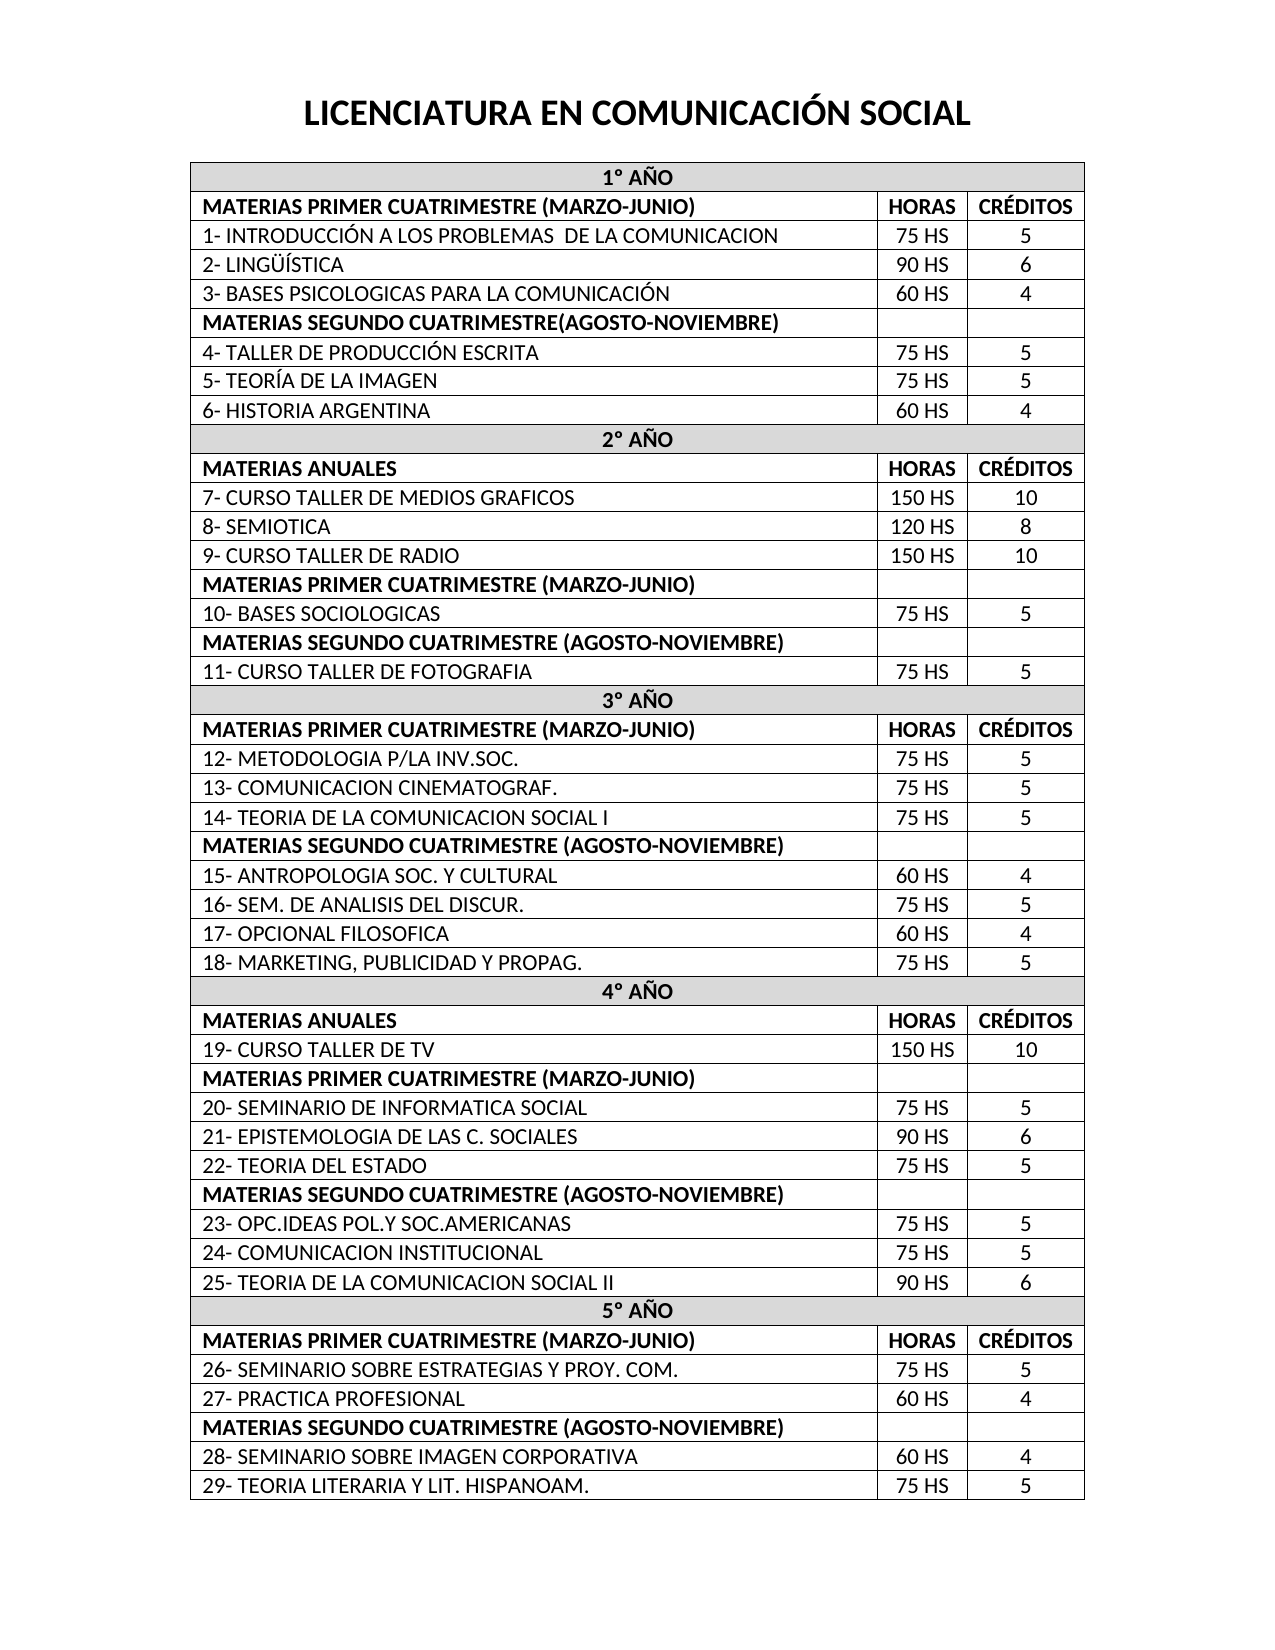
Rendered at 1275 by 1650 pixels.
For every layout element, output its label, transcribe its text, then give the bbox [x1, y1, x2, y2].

table_cell 26- SEMINARIO SOBRE ESTRATEGIAS Y PROY. COM. [191, 1355, 877, 1383]
table_cell 4º AÑO [191, 977, 1084, 1005]
table_cell 150 HS [878, 483, 967, 511]
table_cell MATERIAS PRIMER CUATRIMESTRE (MARZO-JUNIO) [191, 1064, 877, 1092]
table_cell 28- SEMINARIO SOBRE IMAGEN CORPORATIVA [191, 1442, 877, 1470]
table_cell 7- CURSO TALLER DE MEDIOS GRAFICOS [191, 483, 877, 511]
table_cell 5 [968, 221, 1084, 249]
table_cell HORAS [878, 192, 967, 220]
table_cell 4 [968, 1384, 1084, 1412]
table_cell HORAS [878, 715, 967, 743]
table_cell CRÉDITOS [968, 1326, 1084, 1354]
table_cell 18- MARKETING, PUBLICIDAD Y PROPAG. [191, 948, 877, 976]
table_cell 8- SEMIOTICA [191, 512, 877, 540]
table_cell 5 [968, 1355, 1084, 1383]
table_cell 60 HS [878, 396, 967, 424]
table_cell 4 [968, 280, 1084, 307]
table_cell 1- INTRODUCCIÓN A LOS PROBLEMAS DE LA COMUNICACION [191, 221, 877, 249]
table_cell 75 HS [878, 1239, 967, 1267]
table_cell 19- CURSO TALLER DE TV [191, 1035, 877, 1063]
table_cell MATERIAS PRIMER CUATRIMESTRE (MARZO-JUNIO) [191, 570, 877, 598]
table_cell HORAS [878, 1326, 967, 1354]
table_cell [968, 1064, 1084, 1092]
table_cell 10- BASES SOCIOLOGICAS [191, 599, 877, 627]
table_cell [968, 570, 1084, 598]
table_cell 13- COMUNICACION CINEMATOGRAF. [191, 774, 877, 802]
table_cell 75 HS [878, 745, 967, 772]
table_cell CRÉDITOS [968, 454, 1084, 482]
table_cell 5 [968, 774, 1084, 802]
table_cell 14- TEORIA DE LA COMUNICACION SOCIAL I [191, 803, 877, 831]
table_cell 75 HS [878, 1151, 967, 1179]
table_cell 75 HS [878, 1093, 967, 1121]
table_cell 5 [968, 1471, 1084, 1499]
table_cell 5- TEORÍA DE LA IMAGEN [191, 367, 877, 395]
table_cell 5 [968, 745, 1084, 772]
table_cell [968, 832, 1084, 860]
table_cell [878, 570, 967, 598]
table_cell MATERIAS SEGUNDO CUATRIMESTRE (AGOSTO-NOVIEMBRE) [191, 1413, 877, 1441]
table_cell [878, 1064, 967, 1092]
table_cell 15- ANTROPOLOGIA SOC. Y CULTURAL [191, 861, 877, 889]
table_cell 25- TEORIA DE LA COMUNICACION SOCIAL II [191, 1268, 877, 1296]
table_cell 90 HS [878, 250, 967, 278]
table_header 1º AÑO [191, 163, 1084, 191]
table_cell 60 HS [878, 1442, 967, 1470]
table_cell CRÉDITOS [968, 1006, 1084, 1034]
table_cell MATERIAS PRIMER CUATRIMESTRE (MARZO-JUNIO) [191, 192, 877, 220]
table_cell MATERIAS PRIMER CUATRIMESTRE (MARZO-JUNIO) [191, 1326, 877, 1354]
table_cell 21- EPISTEMOLOGIA DE LAS C. SOCIALES [191, 1122, 877, 1150]
table_cell 16- SEM. DE ANALISIS DEL DISCUR. [191, 890, 877, 918]
table_cell 24- COMUNICACION INSTITUCIONAL [191, 1239, 877, 1267]
table_cell 150 HS [878, 541, 967, 569]
table_cell [878, 832, 967, 860]
table_cell 75 HS [878, 948, 967, 976]
table_cell 23- OPC.IDEAS POL.Y SOC.AMERICANAS [191, 1210, 877, 1237]
table_cell 2- LINGÜÍSTICA [191, 250, 877, 278]
table_cell 75 HS [878, 657, 967, 685]
table_cell 90 HS [878, 1122, 967, 1150]
table_cell 12- METODOLOGIA P/LA INV.SOC. [191, 745, 877, 772]
table_cell 4 [968, 1442, 1084, 1470]
table_cell 75 HS [878, 367, 967, 395]
table_cell [968, 1413, 1084, 1441]
table_cell 75 HS [878, 890, 967, 918]
table_cell 3- BASES PSICOLOGICAS PARA LA COMUNICACIÓN [191, 280, 877, 307]
table_cell 75 HS [878, 221, 967, 249]
table_cell 27- PRACTICA PROFESIONAL [191, 1384, 877, 1412]
table_cell 5 [968, 1210, 1084, 1237]
table_cell 90 HS [878, 1268, 967, 1296]
table_cell 75 HS [878, 338, 967, 366]
table_cell 75 HS [878, 1471, 967, 1499]
table_cell [878, 1180, 967, 1208]
table_cell 9- CURSO TALLER DE RADIO [191, 541, 877, 569]
table_cell [968, 1180, 1084, 1208]
table_cell 75 HS [878, 774, 967, 802]
table_cell [968, 309, 1084, 337]
table_cell 10 [968, 483, 1084, 511]
table_cell HORAS [878, 454, 967, 482]
table_cell 75 HS [878, 1210, 967, 1237]
table_cell 11- CURSO TALLER DE FOTOGRAFIA [191, 657, 877, 685]
table_cell 75 HS [878, 1355, 967, 1383]
table_cell 60 HS [878, 861, 967, 889]
table_cell 10 [968, 1035, 1084, 1063]
table_cell [878, 309, 967, 337]
table_cell 29- TEORIA LITERARIA Y LIT. HISPANOAM. [191, 1471, 877, 1499]
table_cell [878, 1413, 967, 1441]
table_cell 3º AÑO [191, 686, 1084, 714]
table_cell CRÉDITOS [968, 192, 1084, 220]
table_cell 4 [968, 919, 1084, 947]
table_cell 75 HS [878, 599, 967, 627]
table_cell 5 [968, 948, 1084, 976]
table_cell 6- HISTORIA ARGENTINA [191, 396, 877, 424]
table_cell 2º AÑO [191, 425, 1084, 453]
table_cell 5 [968, 599, 1084, 627]
table_cell MATERIAS SEGUNDO CUATRIMESTRE (AGOSTO-NOVIEMBRE) [191, 1180, 877, 1208]
table_cell 5 [968, 367, 1084, 395]
table_cell [878, 628, 967, 656]
table_cell 4 [968, 861, 1084, 889]
table_cell 20- SEMINARIO DE INFORMATICA SOCIAL [191, 1093, 877, 1121]
table_cell 5 [968, 338, 1084, 366]
table_cell 5 [968, 1239, 1084, 1267]
table_cell MATERIAS SEGUNDO CUATRIMESTRE (AGOSTO-NOVIEMBRE) [191, 628, 877, 656]
table_cell 5 [968, 803, 1084, 831]
text LICENCIATURA EN COMUNICACIÓN SOCIAL [177, 89, 1098, 134]
table_cell 5 [968, 657, 1084, 685]
table_cell 8 [968, 512, 1084, 540]
table_cell MATERIAS SEGUNDO CUATRIMESTRE(AGOSTO-NOVIEMBRE) [191, 309, 877, 337]
table_cell MATERIAS SEGUNDO CUATRIMESTRE (AGOSTO-NOVIEMBRE) [191, 832, 877, 860]
table_cell 6 [968, 1122, 1084, 1150]
table_cell 75 HS [878, 803, 967, 831]
table_cell 5 [968, 1151, 1084, 1179]
table_cell 5 [968, 1093, 1084, 1121]
table_cell 22- TEORIA DEL ESTADO [191, 1151, 877, 1179]
table_cell HORAS [878, 1006, 967, 1034]
table_cell 4- TALLER DE PRODUCCIÓN ESCRITA [191, 338, 877, 366]
table_cell 60 HS [878, 1384, 967, 1412]
table_cell 5º AÑO [191, 1297, 1084, 1325]
table_cell 5 [968, 890, 1084, 918]
table_cell 60 HS [878, 919, 967, 947]
table_cell 6 [968, 250, 1084, 278]
table_cell 60 HS [878, 280, 967, 307]
table_cell [968, 628, 1084, 656]
table_cell 150 HS [878, 1035, 967, 1063]
table_cell CRÉDITOS [968, 715, 1084, 743]
table_cell 4 [968, 396, 1084, 424]
table_cell 120 HS [878, 512, 967, 540]
table_cell MATERIAS ANUALES [191, 454, 877, 482]
table_cell 10 [968, 541, 1084, 569]
table_cell 6 [968, 1268, 1084, 1296]
table_cell MATERIAS PRIMER CUATRIMESTRE (MARZO-JUNIO) [191, 715, 877, 743]
table_cell MATERIAS ANUALES [191, 1006, 877, 1034]
table_cell 17- OPCIONAL FILOSOFICA [191, 919, 877, 947]
